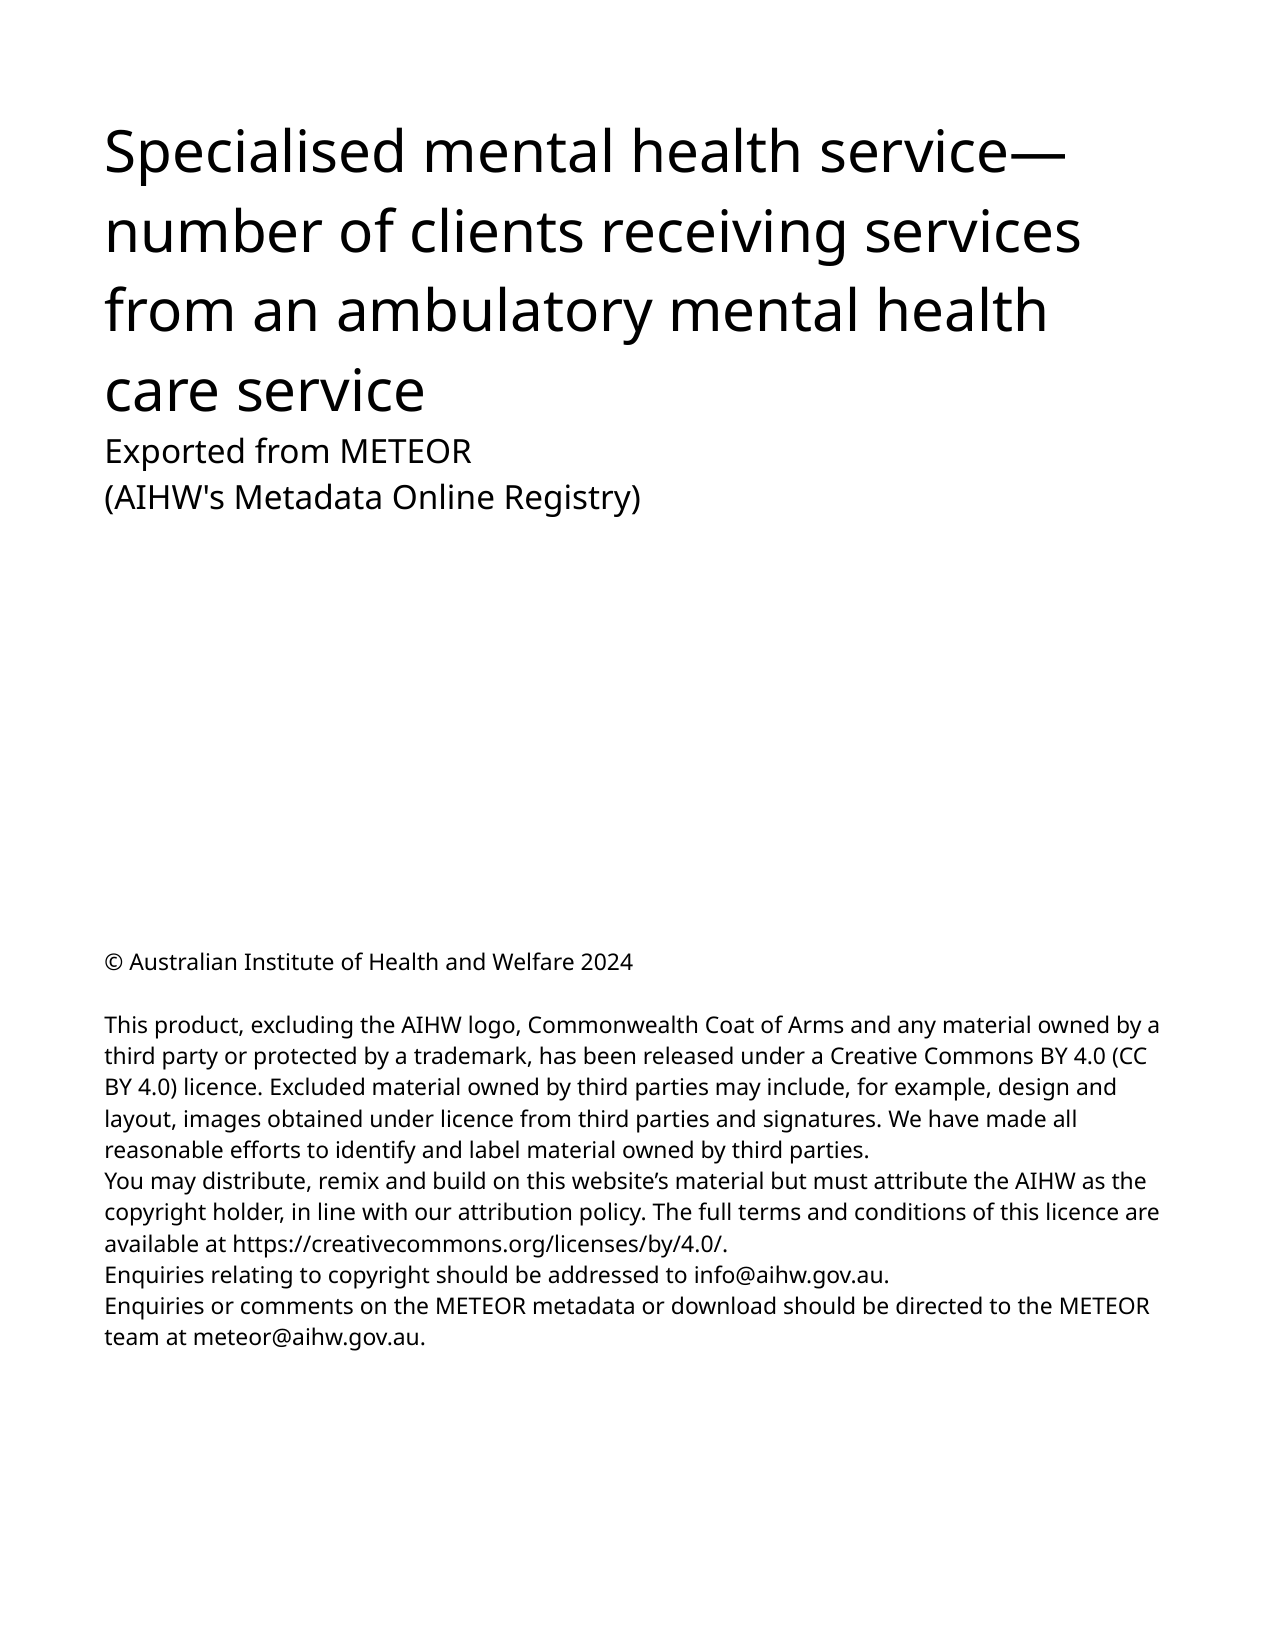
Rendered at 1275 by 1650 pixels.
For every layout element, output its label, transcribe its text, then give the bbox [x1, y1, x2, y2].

subtitle Exported from METEOR [104, 428, 1171, 474]
text Enquiries relating to copyright should be addressed to info@aihw.gov.au. [104, 1259, 1171, 1290]
text © Australian Institute of Health and Welfare 2024 [104, 946, 1171, 977]
subtitle (AIHW's Metadata Online Registry) [104, 474, 1171, 519]
text This product, excluding the AIHW logo, Commonwealth Coat of Arms and any material owned by a third party or protected by a trademark, has been released under a Creative Commons BY 4.0 (CC BY 4.0) licence. Excluded material owned by third parties may include, for example, design and layout, images obtained under licence from third parties and signatures. We have made all reasonable efforts to identify and label material owned by third parties. [104, 1009, 1171, 1165]
title Specialised mental health service—number of clients receiving services from an ambulatory mental health care service [104, 110, 1171, 428]
text Enquiries or comments on the METEOR metadata or download should be directed to the METEOR team at meteor@aihw.gov.au. [104, 1290, 1171, 1352]
text You may distribute, remix and build on this website’s material but must attribute the AIHW as the copyright holder, in line with our attribution policy. The full terms and conditions of this licence are available at https://creativecommons.org/licenses/by/4.0/. [104, 1165, 1171, 1259]
